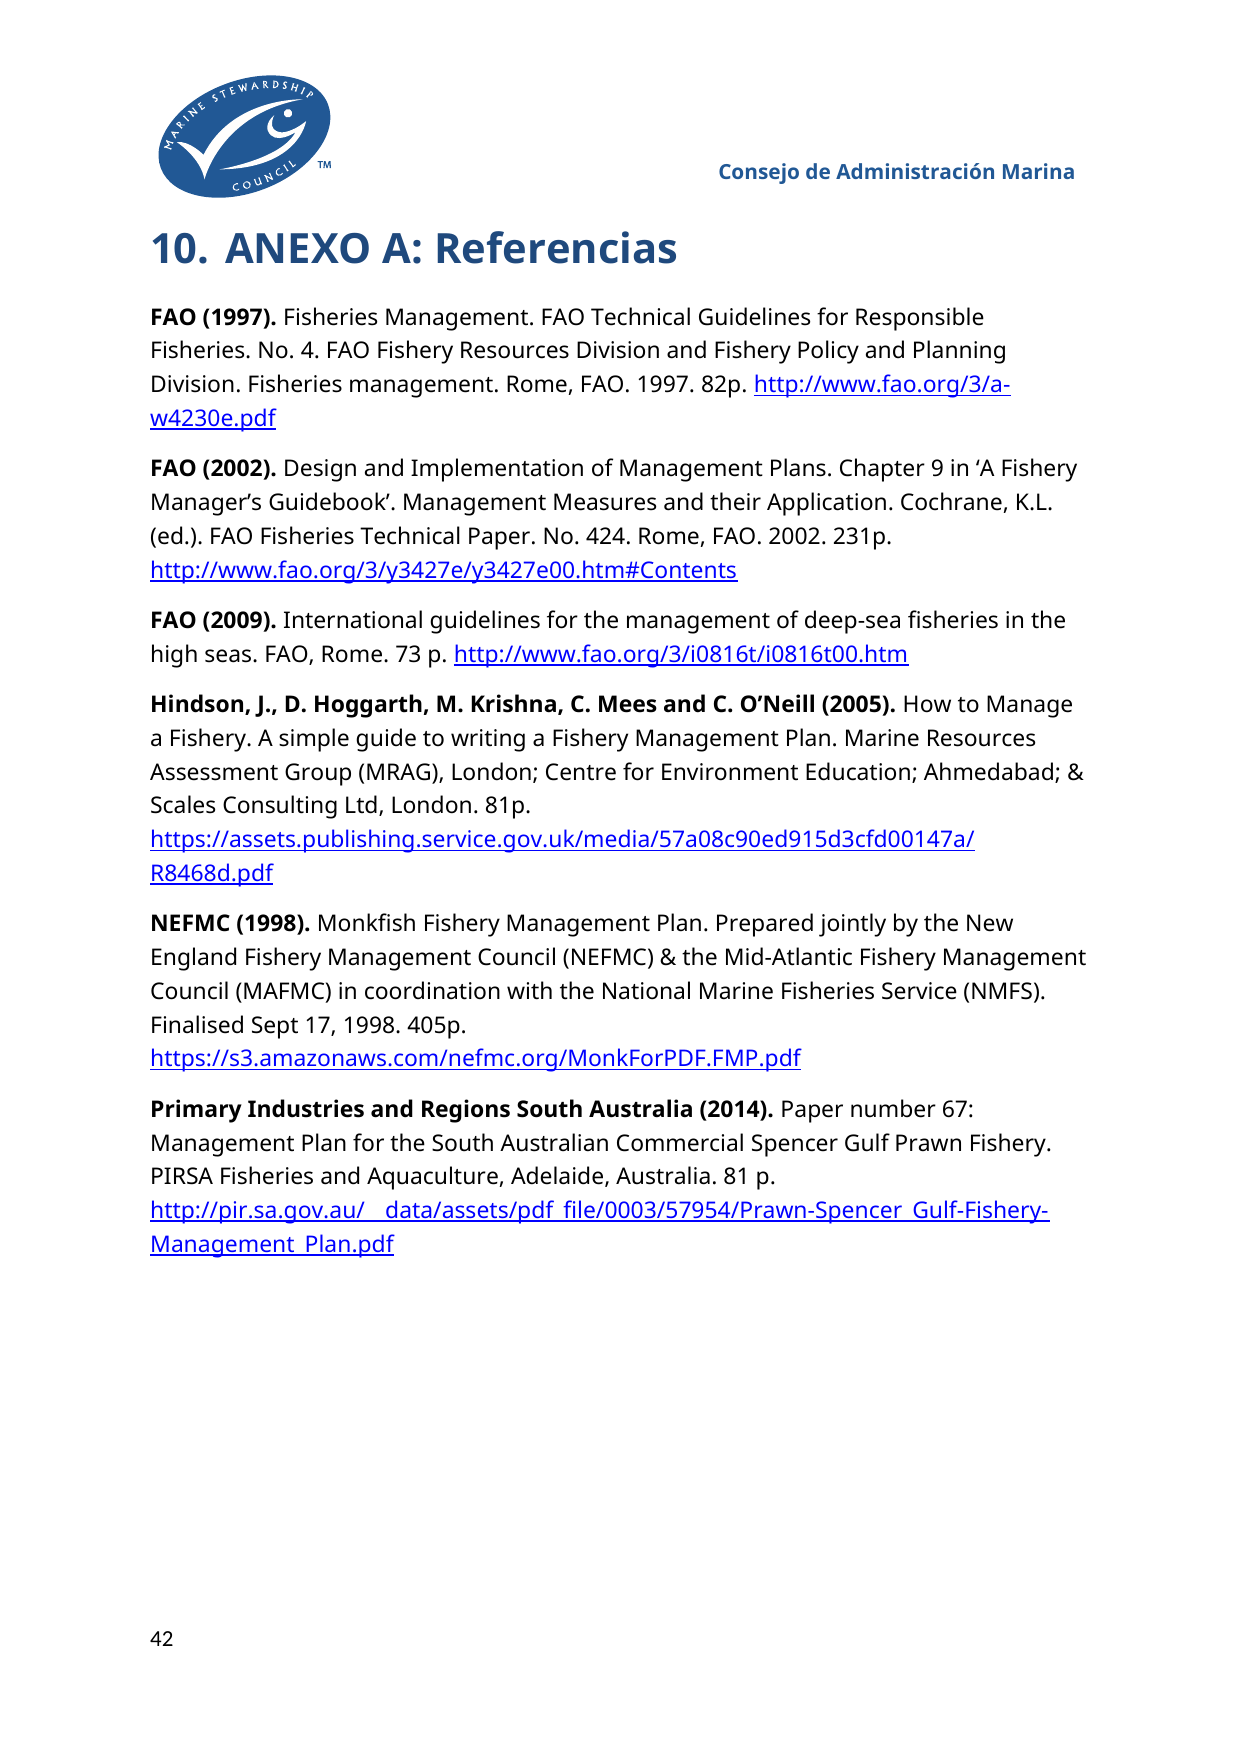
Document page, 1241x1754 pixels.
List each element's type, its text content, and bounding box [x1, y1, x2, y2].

text FAO (2009). International guidelines for the management of deep-sea fisheries in the high seas. FAO, Rome. 73 p. http://www.fao.org/3/i0816t/i0816t00.htm [150, 604, 1090, 669]
text Hindson, J., D. Hoggarth, M. Krishna, C. Mees and C. O’Neill (2005). How to Manage a Fishery. A simple guide to writing a Fishery Management Plan. Marine Resources Assessment Group (MRAG), London; Centre for Environment Education; Ahmedabad; & Scales Consulting Ltd, London. 81p. https://assets.publishing.service.gov.uk/media/57a08c90ed915d3cfd00147a/R8468d.pdf [150, 688, 1090, 888]
text Primary Industries and Regions South Australia (2014). Paper number 67: Management Plan for the South Australian Commercial Spencer Gulf Prawn Fishery. PIRSA Fisheries and Aquaculture, Adelaide, Australia. 81 p. http://pir.sa.gov.au/__data/assets/pdf_file/0003/57954/Prawn-Spencer_Gulf-Fishery-Management_Plan.pdf [150, 1093, 1090, 1259]
subtitle ANEXO A: Referencias [150, 219, 1090, 276]
text FAO (1997). Fisheries Management. FAO Technical Guidelines for Responsible Fisheries. No. 4. FAO Fishery Resources Division and Fishery Policy and Planning Division. Fisheries management. Rome, FAO. 1997. 82p. http://www.fao.org/3/a-w4230e.pdf [150, 301, 1090, 433]
text NEFMC (1998). Monkfish Fishery Management Plan. Prepared jointly by the New England Fishery Management Council (NEFMC) & the Mid-Atlantic Fishery Management Council (MAFMC) in coordination with the National Marine Fisheries Service (NMFS). Finalised Sept 17, 1998. 405p. https://s3.amazonaws.com/nefmc.org/MonkForPDF.FMP.pdf [150, 907, 1090, 1073]
text FAO (2002). Design and Implementation of Management Plans. Chapter 9 in ‘A Fishery Manager’s Guidebook’. Management Measures and their Application. Cochrane, K.L. (ed.). FAO Fisheries Technical Paper. No. 424. Rome, FAO. 2002. 231p. http://www.fao.org/3/y3427e/y3427e00.htm#Contents [150, 452, 1090, 585]
